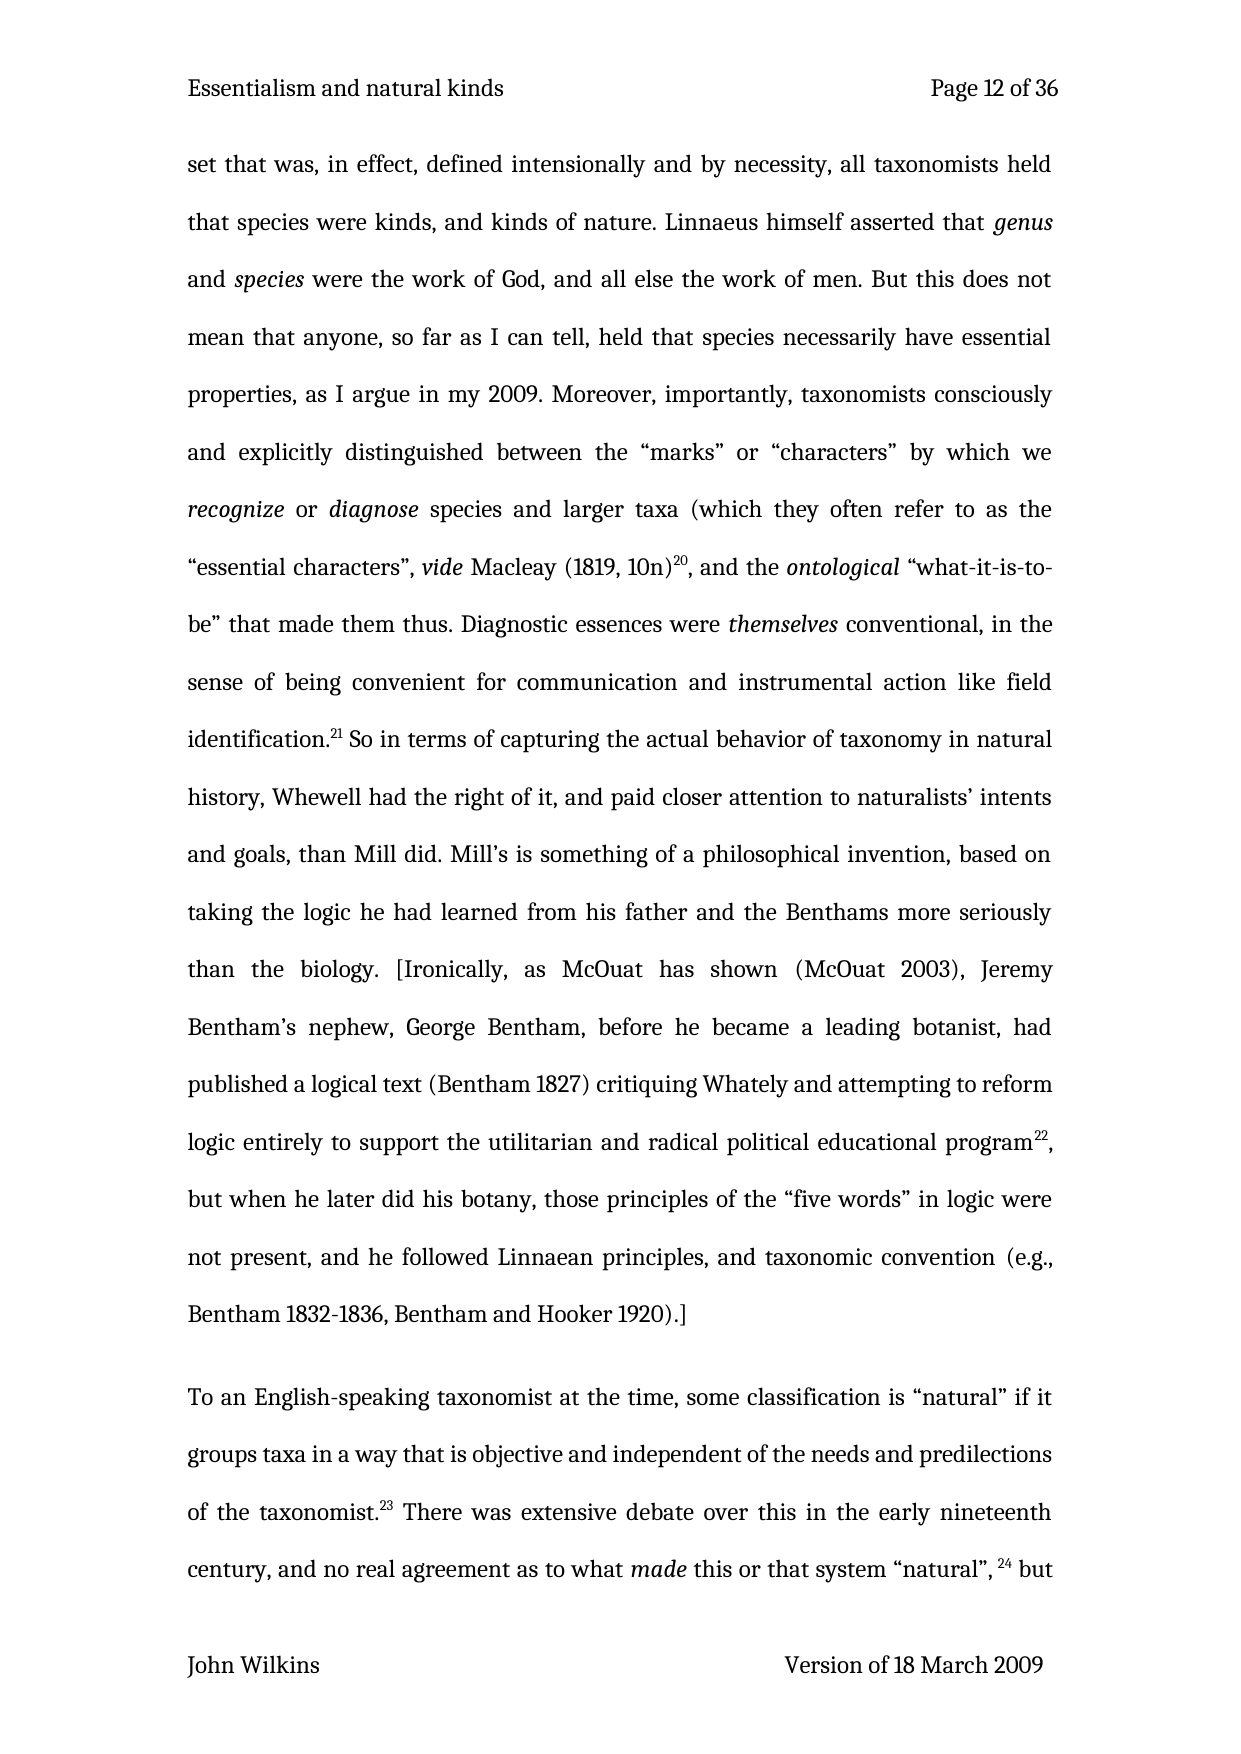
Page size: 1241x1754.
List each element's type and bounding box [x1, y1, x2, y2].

text [187, 150, 1053, 1329]
text [187, 1382, 1053, 1584]
